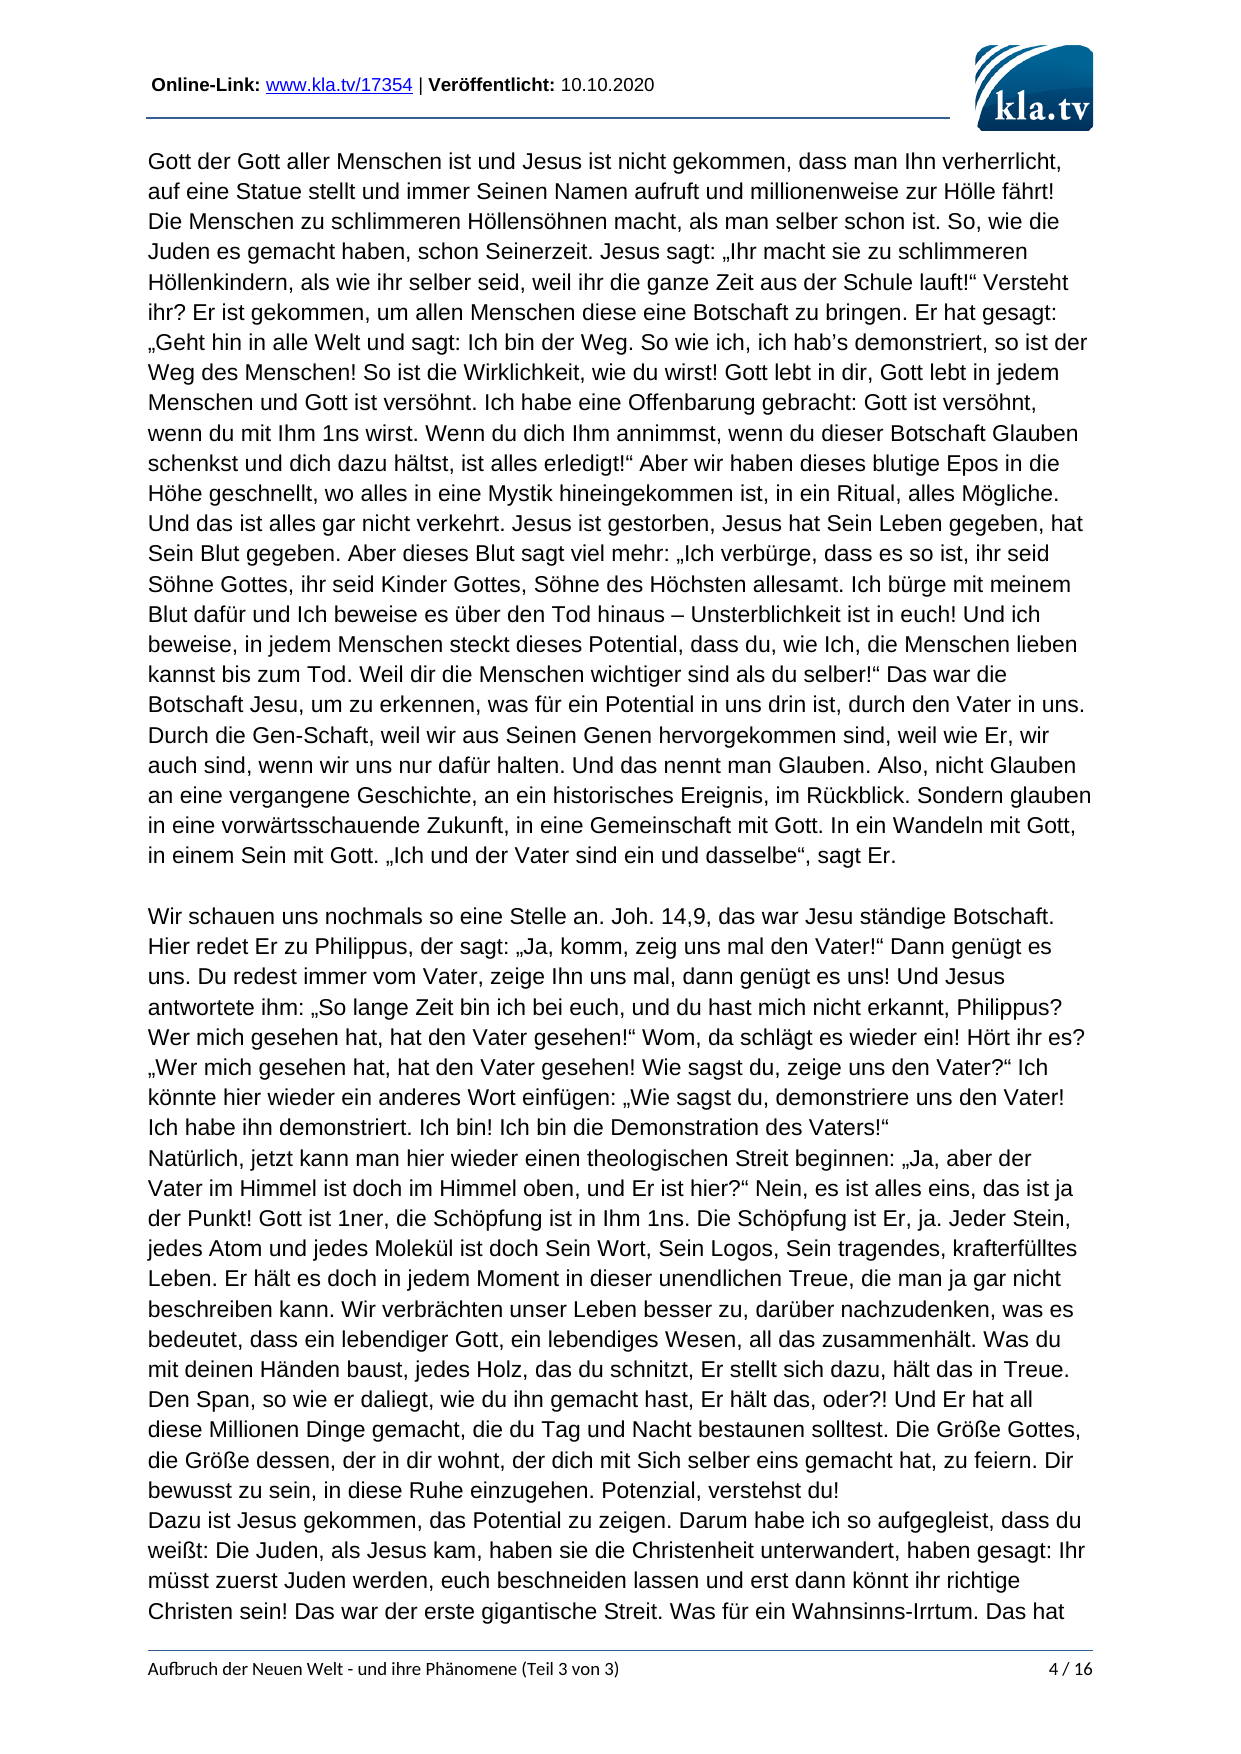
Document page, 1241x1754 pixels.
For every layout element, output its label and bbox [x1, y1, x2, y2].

text [148, 148, 1093, 1624]
